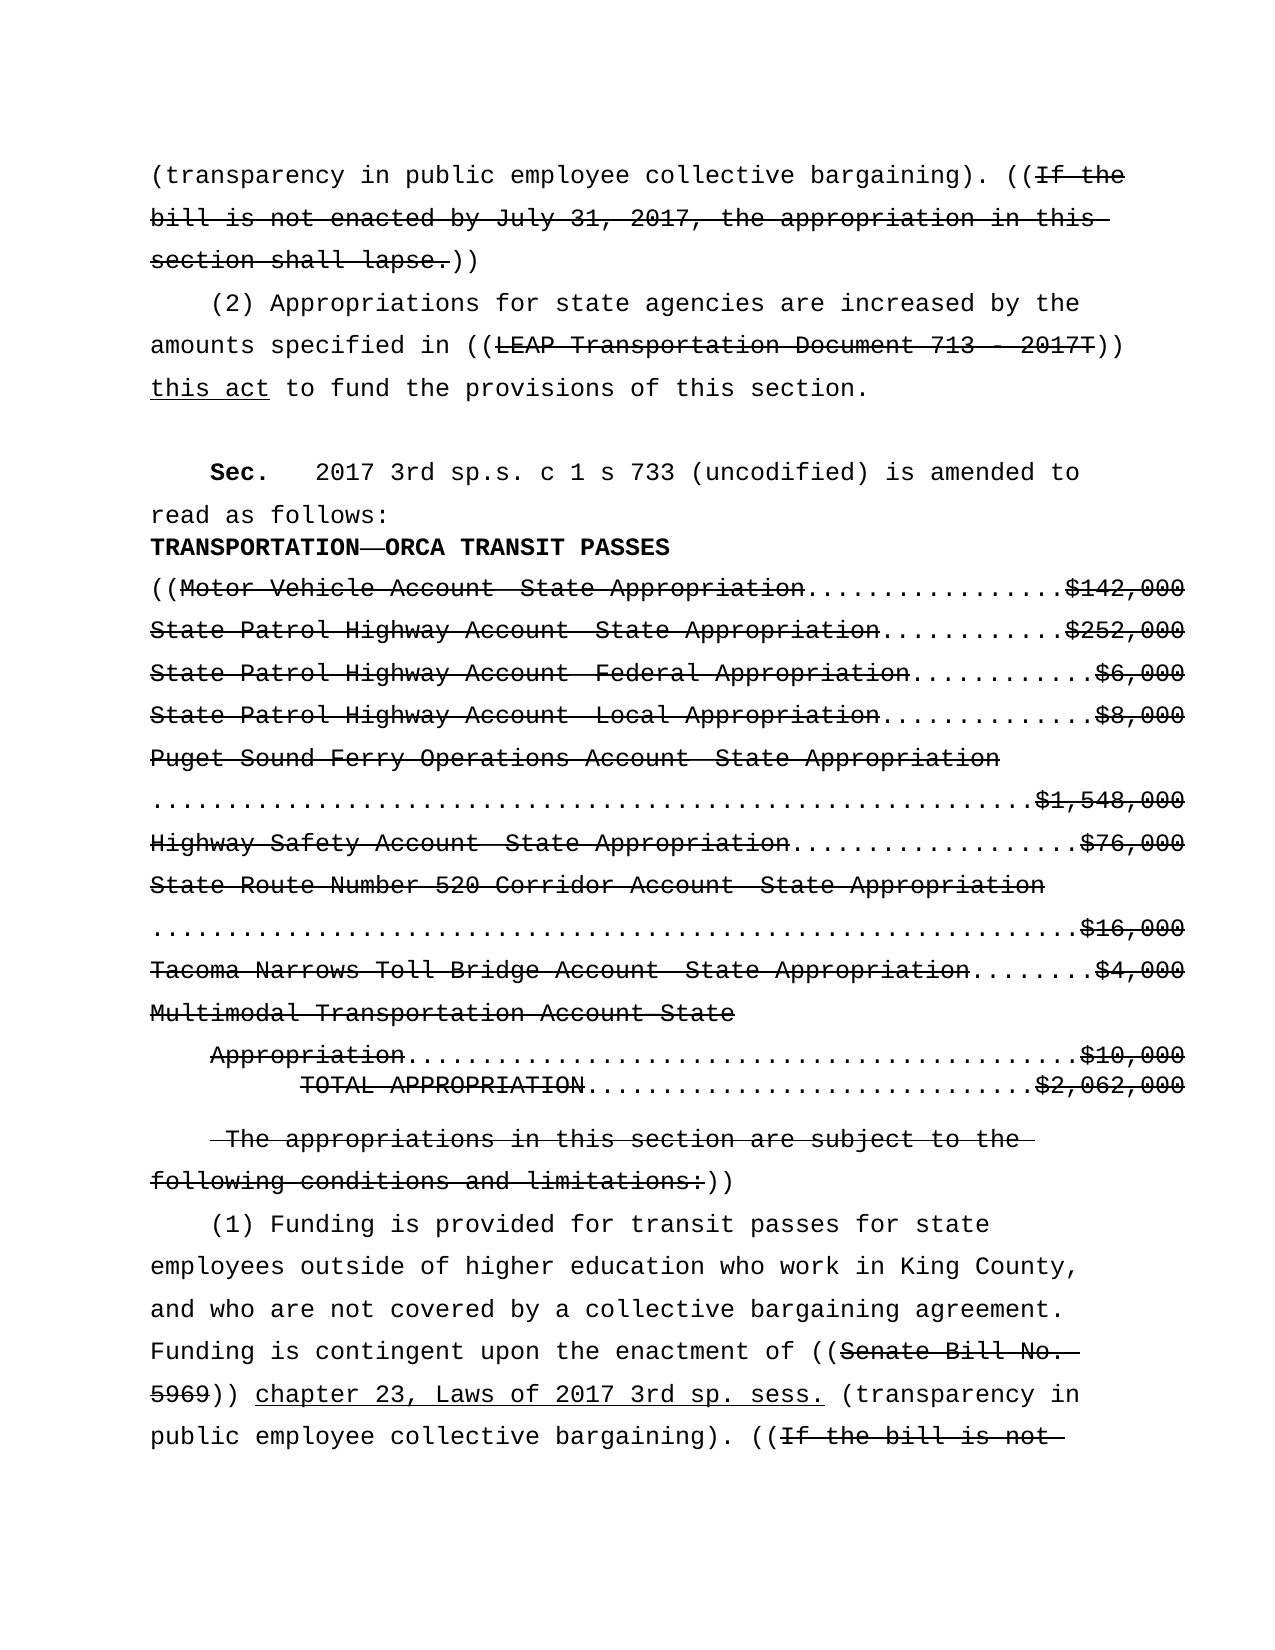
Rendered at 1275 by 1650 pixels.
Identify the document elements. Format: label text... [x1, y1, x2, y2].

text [150, 1198, 1125, 1453]
text Highway Safety Account—State Appropriation $76,000 [150, 817, 1125, 860]
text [150, 150, 1125, 277]
text State Route Number 520 Corridor Account—State Appropriation $16,000 [150, 860, 1125, 945]
text Appropriation $10,000 [150, 1030, 1125, 1072]
text Puget Sound Ferry Operations Account—State Appropriation $1,548,000 [150, 732, 1125, 817]
text (2) Appropriations for state agencies are increased by the amounts specified in ((LEAP Transportation Document 713 - 2017T)) this act to fund the provisions of this section. [150, 277, 1125, 405]
text TRANSPORTATION—ORCA TRANSIT PASSES [150, 532, 1125, 562]
text The appropriations in this section are subject to the following conditions and limitations:)) [150, 1113, 1125, 1198]
text State Patrol Highway Account—Federal Appropriation $6,000 [150, 647, 1125, 690]
text Sec. 2017 3rd sp.s. c 1 s 733 (uncodified) is amended to read as follows: [150, 447, 1125, 532]
text TOTAL APPROPRIATION $2,062,000 [150, 1072, 1125, 1101]
text Tacoma Narrows Toll Bridge Account—State Appropriation $4,000 [150, 945, 1125, 987]
text State Patrol Highway Account—State Appropriation $252,000 [150, 605, 1125, 647]
text State Patrol Highway Account—Local Appropriation $8,000 [150, 690, 1125, 732]
text Multimodal Transportation Account—State [150, 987, 1125, 1030]
text ((Motor Vehicle Account—State Appropriation $142,000 [150, 562, 1125, 605]
